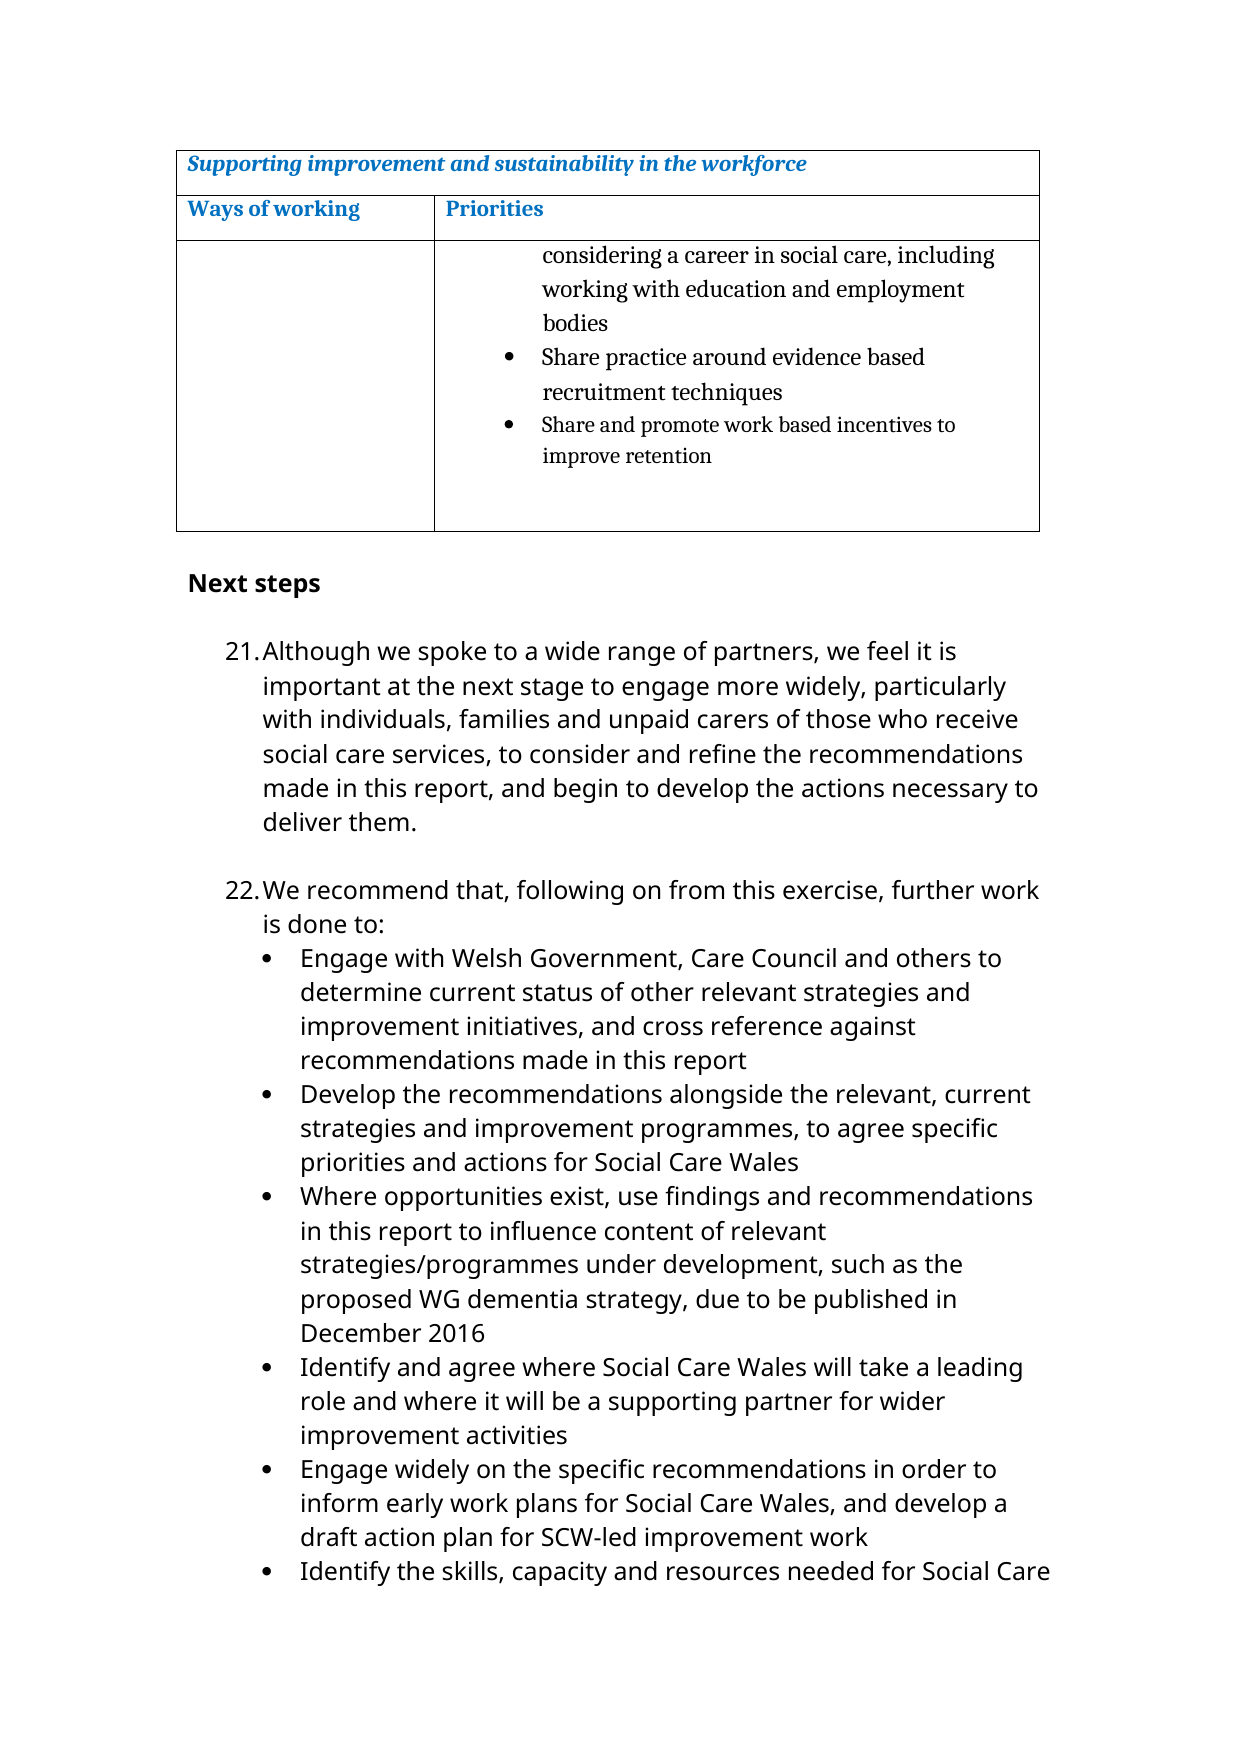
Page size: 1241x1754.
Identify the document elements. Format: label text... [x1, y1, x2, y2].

list Engage with Welsh Government, Care Council and others to determine current status of other relevant strategies and improvement initiatives, and cross reference against recommendations made in this report [262, 941, 1053, 1077]
list Develop the recommendations alongside the relevant, current strategies and improvement programmes, to agree specific priorities and actions for Social Care Wales [262, 1077, 1053, 1179]
list Engage widely on the specific recommendations in order to inform early work plans for Social Care Wales, and develop a draft action plan for SCW-led improvement work [262, 1452, 1053, 1554]
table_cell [435, 241, 1039, 531]
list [262, 1554, 1053, 1588]
table_header Supporting improvement and sustainability in the workforce [177, 151, 1039, 195]
list Although we spoke to a wide range of partners, we feel it is important at the next stage to engage more widely, particularly with individuals, families and unpaid carers of those who receive social care services, to consider and refine the recommendations made in this report, and begin to develop the actions necessary to deliver them. [225, 634, 1053, 838]
table_cell Ways of working [177, 196, 434, 240]
table_cell Priorities [435, 196, 1039, 240]
text Next steps [187, 566, 1053, 600]
list Identify and agree where Social Care Wales will take a leading role and where it will be a supporting partner for wider improvement activities [262, 1349, 1053, 1452]
list We recommend that, following on from this exercise, further work is done to: [225, 872, 1053, 941]
list Where opportunities exist, use findings and recommendations in this report to influence content of relevant strategies/programmes under development, such as the proposed WG dementia strategy, due to be published in December 2016 [262, 1179, 1053, 1349]
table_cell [177, 241, 434, 531]
